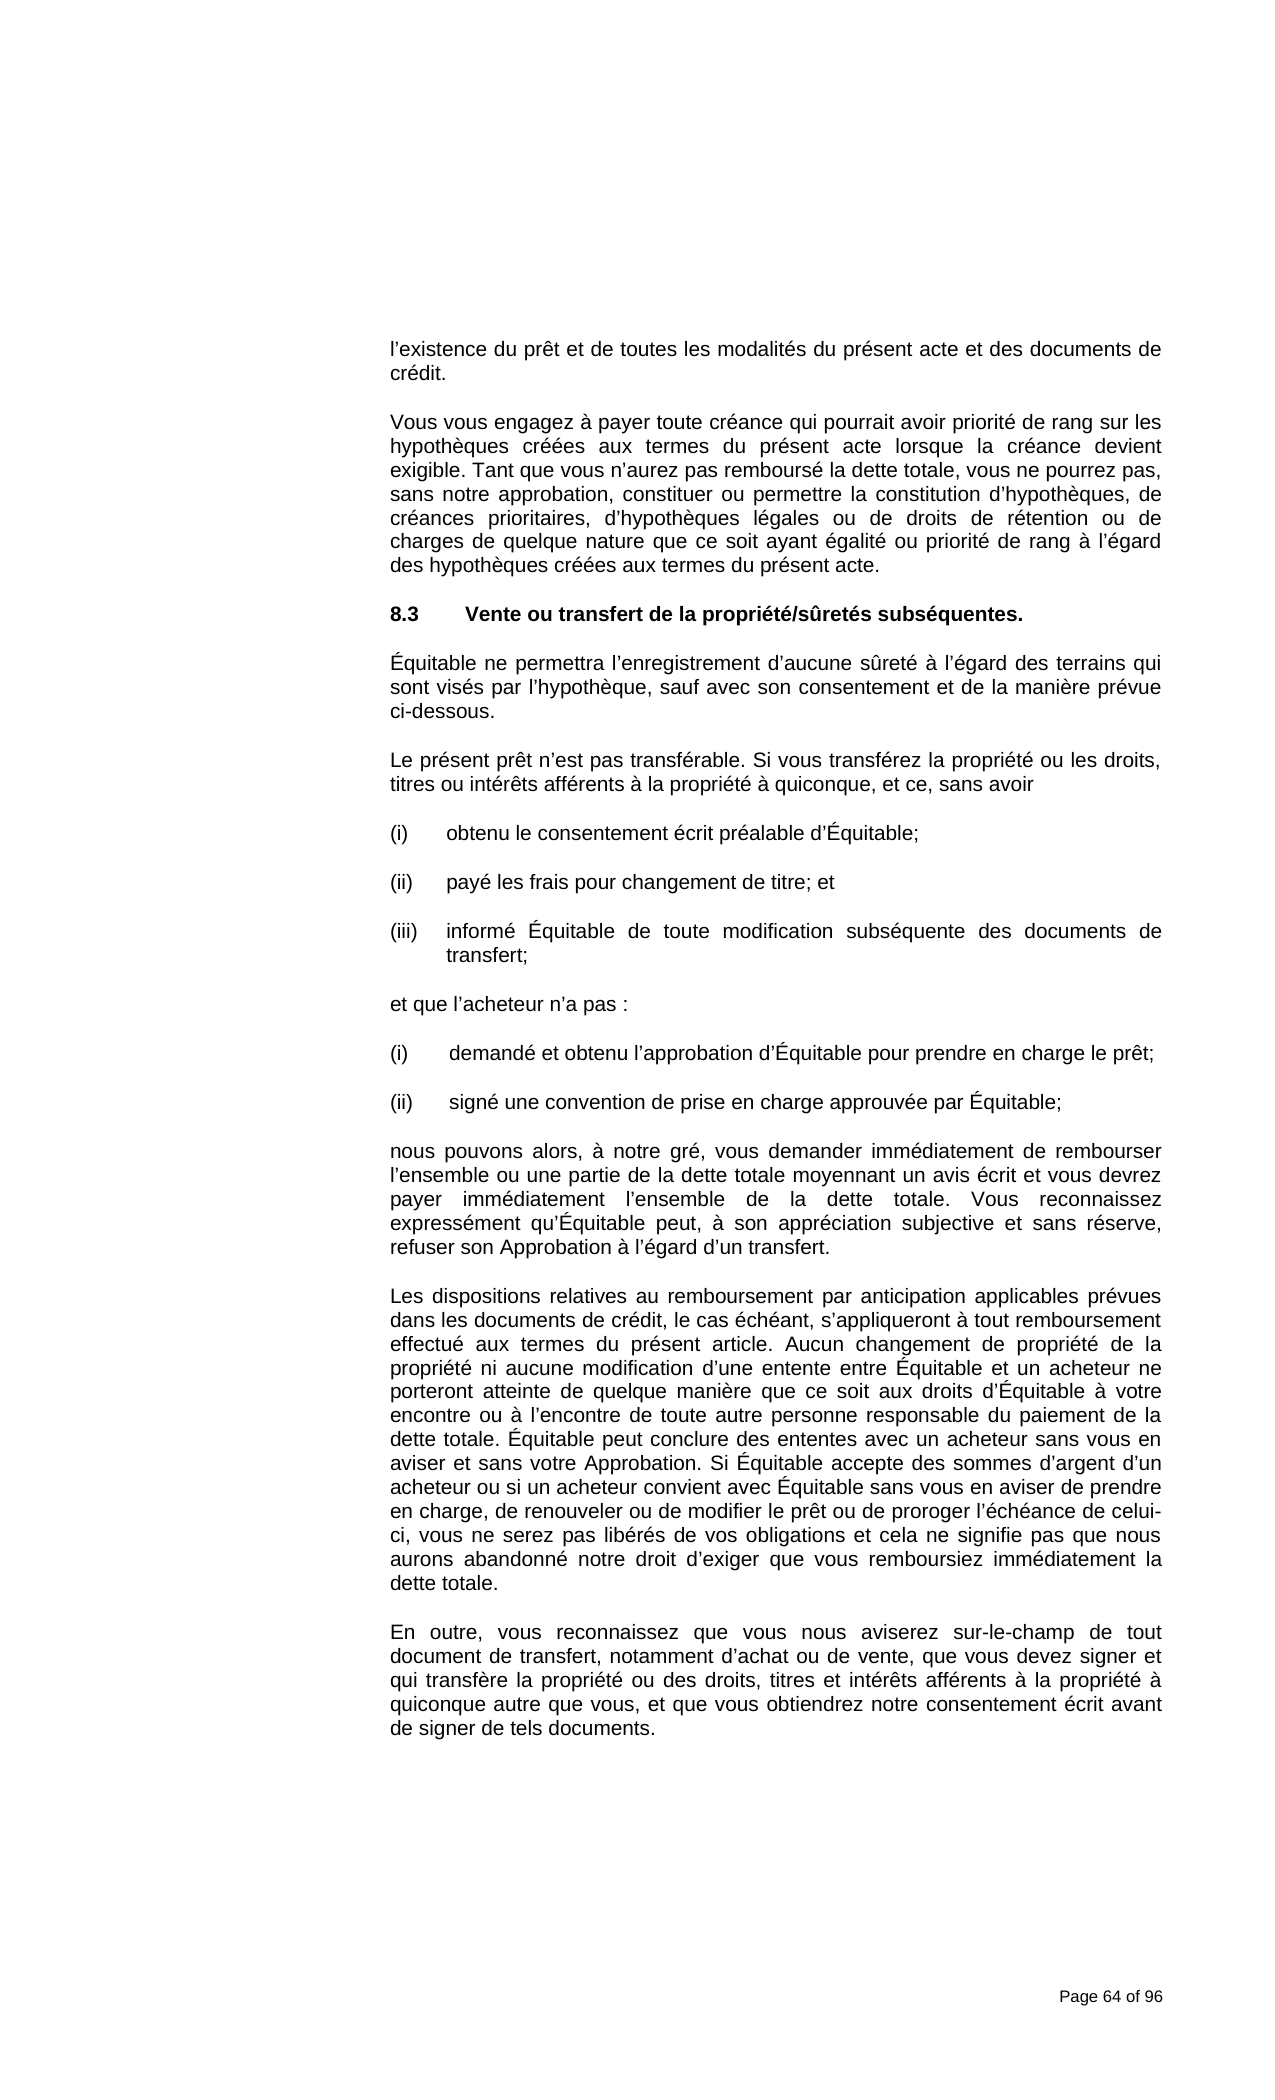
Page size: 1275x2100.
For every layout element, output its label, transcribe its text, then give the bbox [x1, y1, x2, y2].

text Vous vous engagez à payer toute créance qui pourrait avoir priorité de rang sur les hypothèques créées aux termes du présent acte lorsque la créance devient exigible. Tant que vous n’aurez pas remboursé la dette totale, vous ne pourrez pas, sans notre approbation, constituer ou permettre la constitution d’hypothèques, de créances prioritaires, d’hypothèques légales ou de droits de rétention ou de charges de quelque nature que ce soit ayant égalité ou priorité de rang à l’égard des hypothèques créées aux termes du présent acte. [390, 409, 1163, 577]
list signé une convention de prise en charge approuvée par Équitable; [390, 1090, 1163, 1114]
list demandé et obtenu l’approbation d’Équitable pour prendre en charge le prêt; [390, 1041, 1163, 1065]
text et que l’acheteur n’a pas : [390, 992, 1163, 1016]
list obtenu le consentement écrit préalable d’Équitable; [390, 821, 1163, 845]
text Les dispositions relatives au remboursement par anticipation applicables prévues dans les documents de crédit, le cas échéant, s’appliqueront à tout remboursement effectué aux termes du présent article. Aucun changement de propriété de la propriété ni aucune modification d’une entente entre Équitable et un acheteur ne porteront atteinte de quelque manière que ce soit aux droits d’Équitable à votre encontre ou à l’encontre de toute autre personne responsable du paiement de la dette totale. Équitable peut conclure des ententes avec un acheteur sans vous en aviser et sans votre Approbation. Si Équitable accepte des sommes d’argent d’un acheteur ou si un acheteur convient avec Équitable sans vous en aviser de prendre en charge, de renouveler ou de modifier le prêt ou de proroger l’échéance de celui-ci, vous ne serez pas libérés de vos obligations et cela ne signifie pas que nous aurons abandonné notre droit d’exiger que vous remboursiez immédiatement la dette totale. [390, 1283, 1163, 1595]
text nous pouvons alors, à notre gré, vous demander immédiatement de rembourser l’ensemble ou une partie de la dette totale moyennant un avis écrit et vous devrez payer immédiatement l’ensemble de la dette totale. Vous reconnaissez expressément qu’Équitable peut, à son appréciation subjective et sans réserve, refuser son Approbation à l’égard d’un transfert. [390, 1139, 1163, 1258]
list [390, 337, 1163, 384]
list Équitable ne permettra l’enregistrement d’aucune sûreté à l’égard des terrains qui sont visés par l’hypothèque, sauf avec son consentement et de la manière prévue ci-dessous. [390, 651, 1163, 723]
list payé les frais pour changement de titre; et [390, 870, 1163, 894]
text Vente ou transfert de la propriété/sûretés subséquentes. [390, 602, 1163, 626]
text En outre, vous reconnaissez que vous nous aviserez sur-le-champ de tout document de transfert, notamment d’achat ou de vente, que vous devez signer et qui transfère la propriété ou des droits, titres et intérêts afférents à la propriété à quiconque autre que vous, et que vous obtiendrez notre consentement écrit avant de signer de tels documents. [390, 1620, 1163, 1740]
list informé Équitable de toute modification subséquente des documents de transfert; [390, 919, 1163, 967]
text Le présent prêt n’est pas transférable. Si vous transférez la propriété ou les droits, titres ou intérêts afférents à la propriété à quiconque, et ce, sans avoir [390, 748, 1163, 796]
